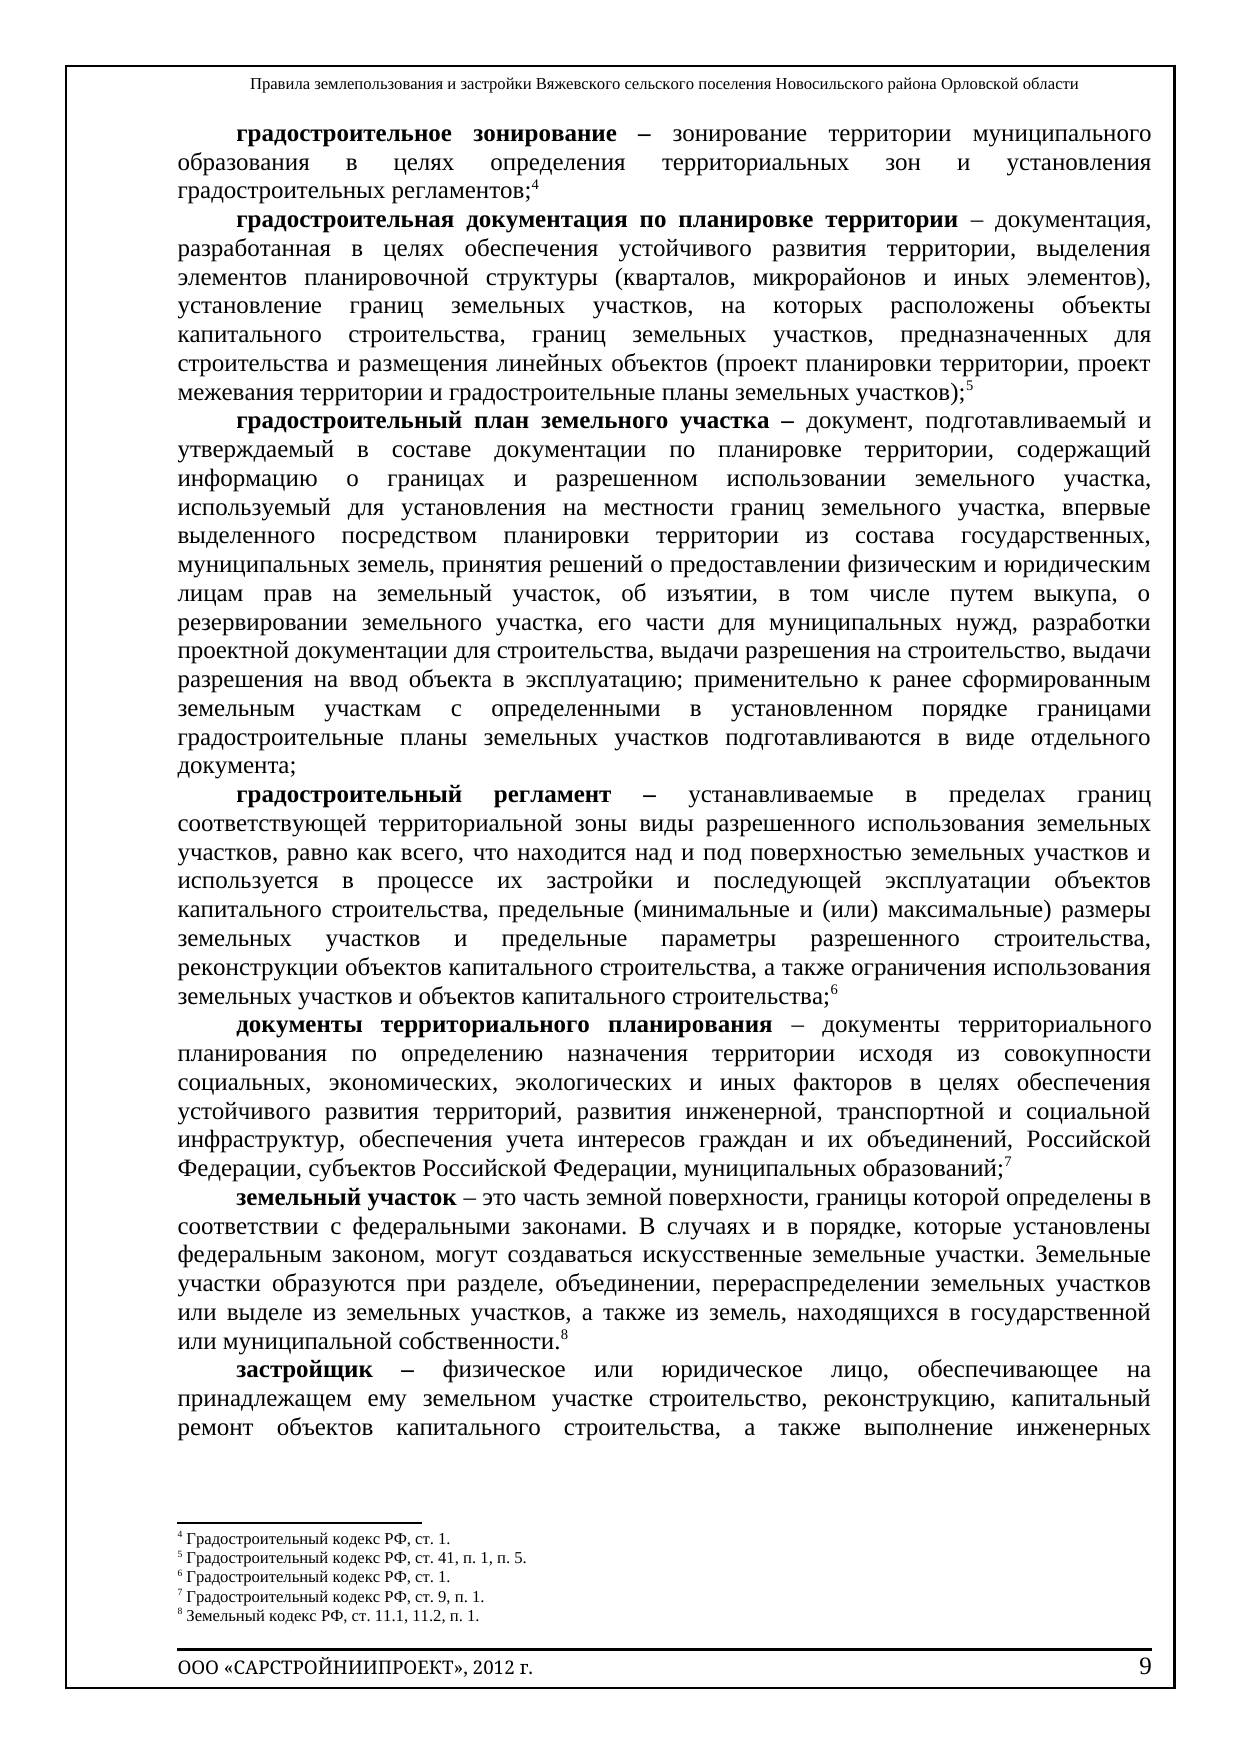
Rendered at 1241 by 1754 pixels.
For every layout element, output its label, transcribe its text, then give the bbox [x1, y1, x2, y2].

text градостроительная документация по планировке территории – документация, разработанная в целях обеспечения устойчивого развития территории, выделения элементов планировочной структуры (кварталов, микрорайонов и иных элементов), установление границ земельных участков, на которых расположены объекты капитального строительства, границ земельных участков, предназначенных для строительства и размещения линейных объектов (проект планировки территории, проект межевания территории и градостроительные планы земельных участков); [177, 204, 1152, 406]
text градостроительный план земельного участка – документ, подготавливаемый и утверждаемый в составе документации по планировке территории, содержащий информацию о границах и разрешенном использовании земельного участка, используемый для установления на местности границ земельного участка, впервые выделенного посредством планировки территории из состава государственных, муниципальных земель, принятия решений о предоставлении физическим и юридическим лицам прав на земельный участок, об изъятии, в том числе путем выкупа, о резервировании земельного участка, его части для муниципальных нужд, разработки проектной документации для строительства, выдачи разрешения на строительство, выдачи разрешения на ввод объекта в эксплуатацию; применительно к ранее сформированным земельным участкам с определенными в установленном порядке границами градостроительные планы земельных участков подготавливаются в виде отдельного документа; [177, 406, 1152, 779]
text градостроительный регламент – устанавливаемые в пределах границ соответствующей территориальной зоны виды разрешенного использования земельных участков, равно как всего, что находится над и под поверхностью земельных участков и используется в процессе их застройки и последующей эксплуатации объектов капитального строительства, предельные (минимальные и (или) максимальные) размеры земельных участков и предельные параметры разрешенного строительства, реконструкции объектов капитального строительства, а также ограничения использования земельных участков и объектов капитального строительства; [177, 779, 1152, 1009]
text документы территориального планирования – документы территориального планирования по определению назначения территории исходя из совокупности социальных, экономических, экологических и иных факторов в целях обеспечения устойчивого развития территорий, развития инженерной, транспортной и социальной инфраструктур, обеспечения учета интересов граждан и их объединений, Российской Федерации, субъектов Российской Федерации, муниципальных образований; [177, 1009, 1152, 1182]
text градостроительное зонирование – зонирование территории муниципального образования в целях определения территориальных зон и установления градостроительных регламентов; [177, 118, 1152, 204]
text земельный участок – это часть земной поверхности, границы которой определены в соответствии с федеральными законами. В случаях и в порядке, которые установлены федеральным законом, могут создаваться искусственные земельные участки. Земельные участки образуются при разделе, объединении, перераспределении земельных участков или выделе из земельных участков, а также из земель, находящихся в государственной или муниципальной собственности. [177, 1182, 1152, 1354]
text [177, 1354, 1152, 1441]
